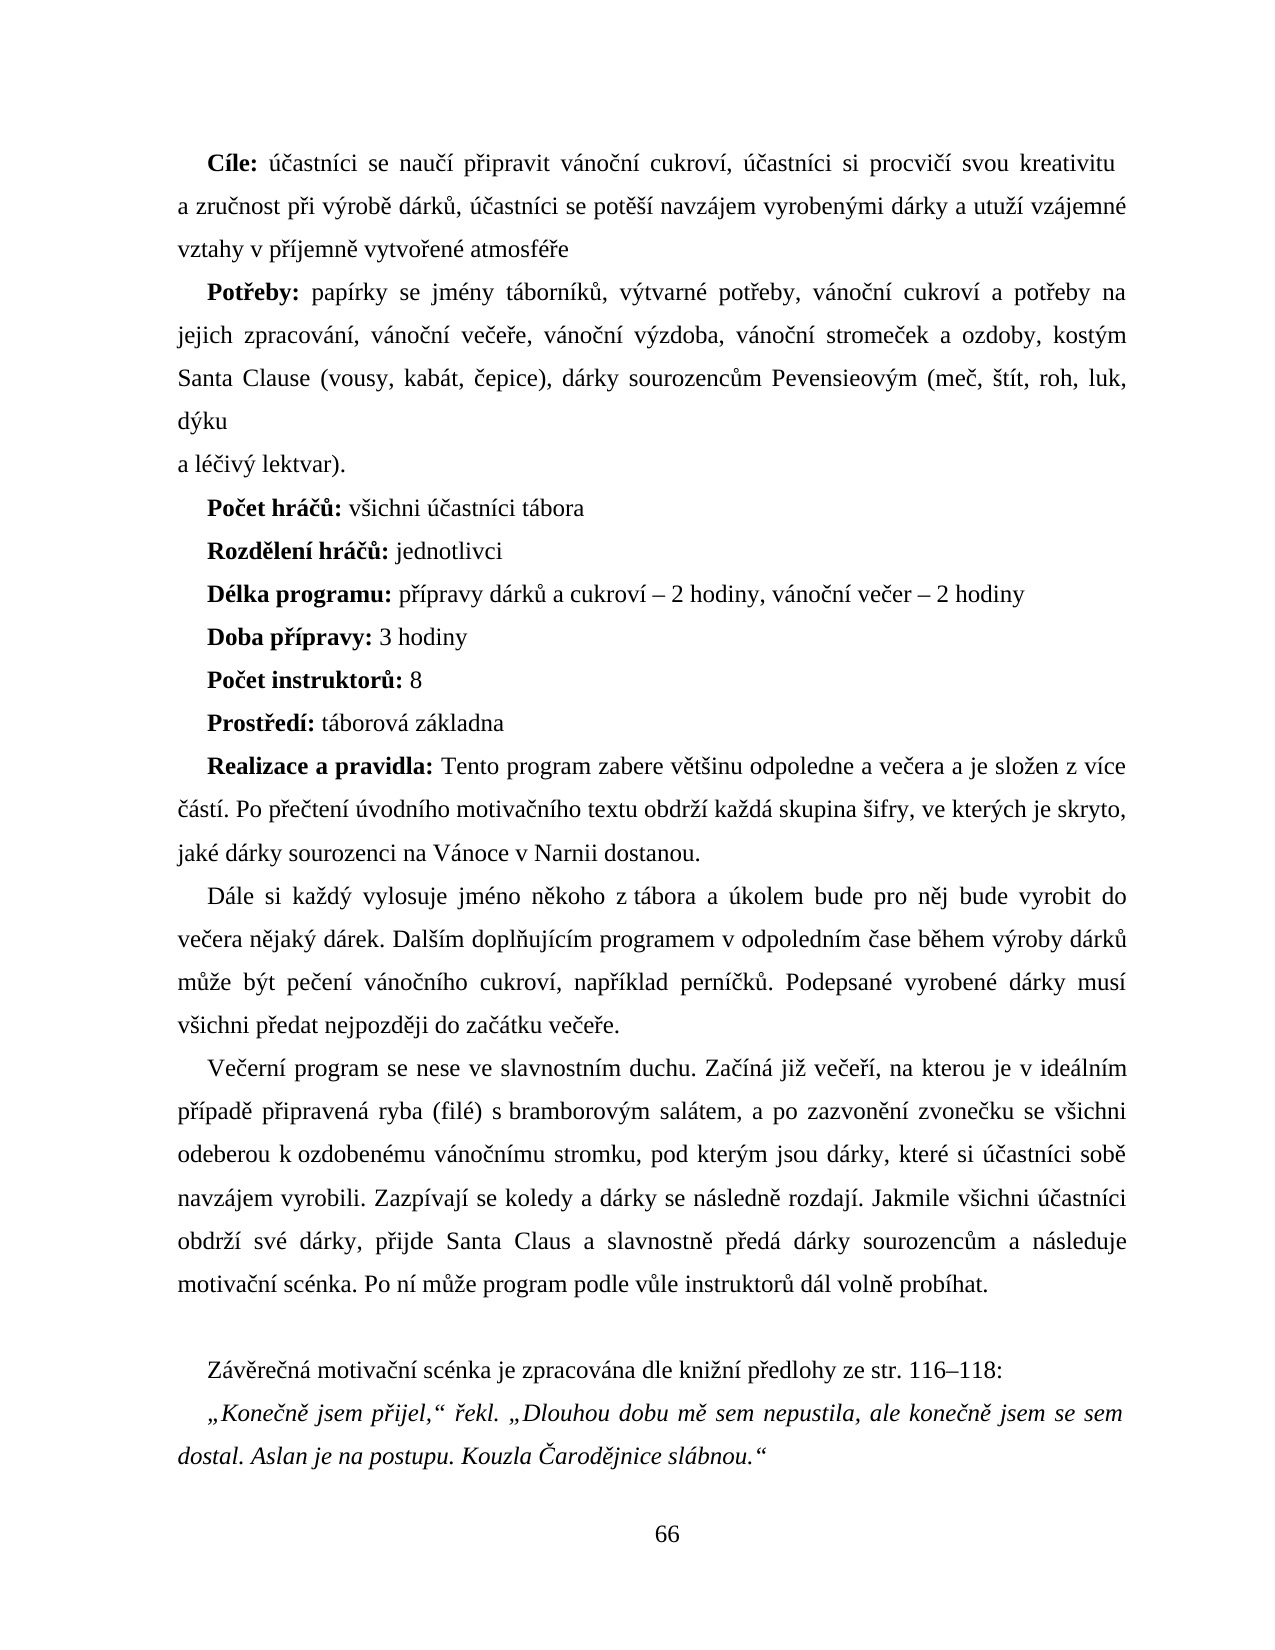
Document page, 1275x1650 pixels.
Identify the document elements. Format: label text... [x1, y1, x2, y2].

text Realizace a pravidla: Tento program zabere většinu odpoledne a večera a je složen z více částí. Po přečtení úvodního motivačního textu obdrží každá skupina šifry, ve kterých je skryto, jaké dárky sourozenci na Vánoce v Narnii dostanou. [177, 751, 1127, 866]
text Počet hráčů: všichni účastníci tábora [177, 493, 1127, 521]
text Prostředí: táborová základna [177, 708, 1127, 737]
text Dále si každý vylosuje jméno někoho z tábora a úkolem bude pro něj bude vyrobit do večera nějaký dárek. Dalším doplňujícím programem v odpoledním čase během výroby dárků může být pečení vánočního cukroví, například perníčků. Podepsané vyrobené dárky musí všichni předat nejpozději do začátku večeře. [177, 881, 1127, 1039]
text Cíle: účastníci se naučí připravit vánoční cukroví, účastníci si procvičí svou kreativitu a zručnost při výrobě dárků, účastníci se potěší navzájem vyrobenými dárky a utuží vzájemné vztahy v příjemně vytvořené atmosféře [177, 148, 1127, 263]
text Počet instruktorů: 8 [177, 665, 1127, 694]
text Doba přípravy: 3 hodiny [177, 622, 1127, 651]
text Závěrečná motivační scénka je zpracována dle knižní předlohy ze str. 116–118: [177, 1355, 1127, 1384]
text Délka programu: přípravy dárků a cukroví – 2 hodiny, vánoční večer – 2 hodiny [177, 579, 1127, 608]
text Večerní program se nese ve slavnostním duchu. Začíná již večeří, na kterou je v ideálním případě připravená ryba (filé) s bramborovým salátem, a po zazvonění zvonečku se všichni odeberou k ozdobenému vánočnímu stromku, pod kterým jsou dárky, které si účastníci sobě navzájem vyrobili. Zazpívají se koledy a dárky se následně rozdají. Jakmile všichni účastníci obdrží své dárky, přijde Santa Claus a slavnostně předá dárky sourozencům a následuje motivační scénka. Po ní může program podle vůle instruktorů dál volně probíhat. [177, 1053, 1127, 1298]
text Rozdělení hráčů: jednotlivci [177, 536, 1127, 564]
text „Konečně jsem přijel,“ řekl. „Dlouhou dobu mě sem nepustila, ale konečně jsem se sem dostal. Aslan je na postupu. Kouzla Čarodějnice slábnou.“ [177, 1398, 1127, 1470]
text Potřeby: papírky se jmény táborníků, výtvarné potřeby, vánoční cukroví a potřeby na jejich zpracování, vánoční večeře, vánoční výzdoba, vánoční stromeček a ozdoby, kostým Santa Clause (vousy, kabát, čepice), dárky sourozencům Pevensieovým (meč, štít, roh, luk, dýku a léčivý lektvar). [177, 277, 1127, 478]
